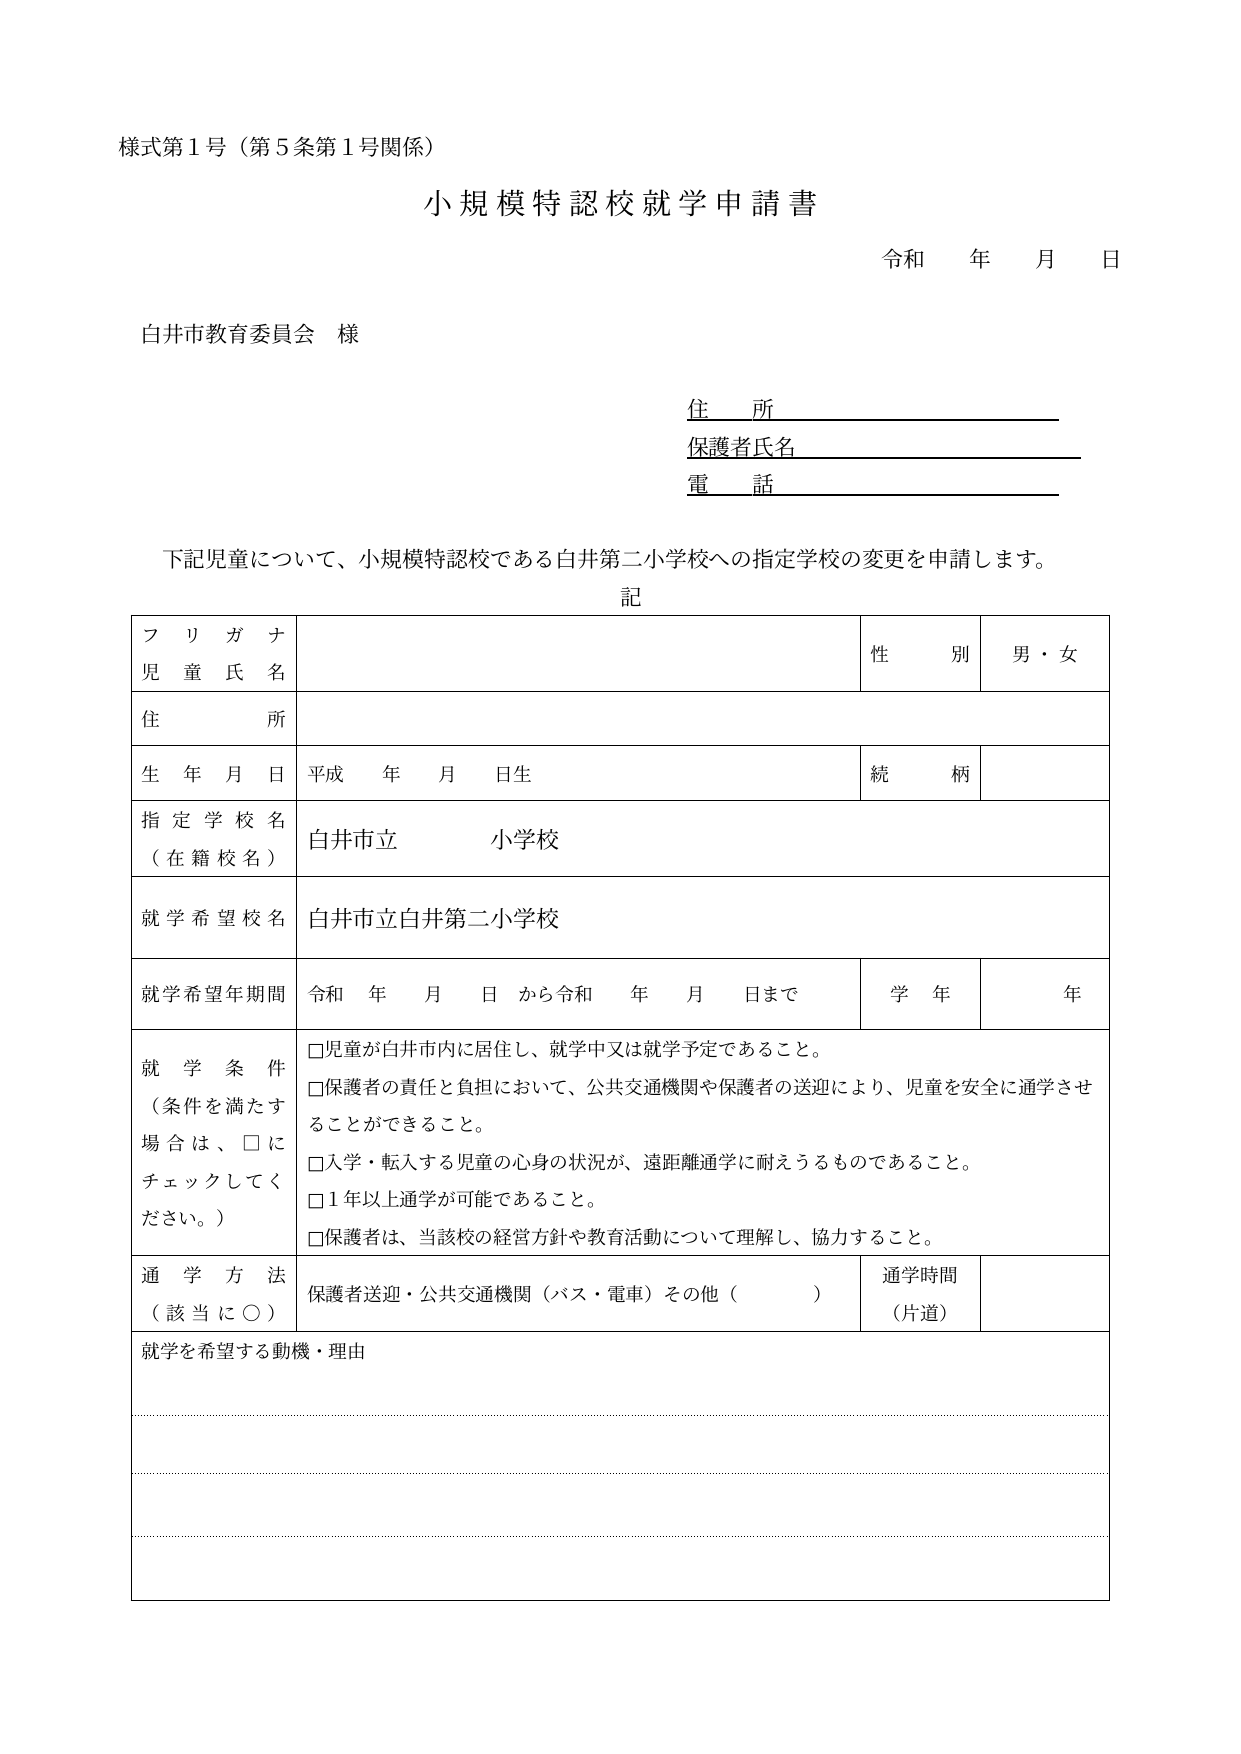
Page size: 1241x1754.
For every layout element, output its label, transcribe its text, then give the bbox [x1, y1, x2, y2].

table_cell 年 [981, 959, 1109, 1029]
table_header 性 別 [861, 616, 980, 691]
table_cell 通学方法 （該当に○） [132, 1256, 296, 1331]
table_cell 生 年 月 日 [132, 746, 296, 800]
table_cell 通学時間 （片道） [861, 1256, 980, 1331]
table_cell 指 定 学 校 名 （在籍校名） [132, 801, 296, 876]
table_cell □児童が白井市内に居住し、就学中又は就学予定であること。 □保護者の責任と負担において、公共交通機関や保護者の送迎により、児童を安全に通学させることができること。 □入学・転入する児童の心身の状況が、遠距離通学に耐えうるものであること。 □１年以上通学が可能であること。 □保護者は、当該校の経営方針や教育活動について理解し、協力すること。 [297, 1030, 1109, 1255]
table_cell 白井市立 小学校 [297, 801, 1109, 876]
table_cell [132, 1536, 1109, 1600]
text 記 [118, 577, 1122, 614]
table_cell 保護者送迎・公共交通機関（バス・電車）その他（ ） [297, 1256, 860, 1331]
text 令和 年 月 日 [118, 239, 1122, 277]
table_header [297, 616, 860, 691]
text 電 話 [118, 464, 1122, 502]
table_header 男 ・ 女 [981, 616, 1109, 691]
text 様式第１号（第５条第１号関係） [118, 127, 1122, 164]
text 下記児童について、小規模特認校である白井第二小学校への指定学校の変更を申請します。 [118, 539, 1122, 577]
table_cell 就学希望年期間 [132, 959, 296, 1029]
text 小規模特認校就学申請書 [118, 164, 1122, 239]
table_cell 平成 年 月 日生 [297, 746, 860, 800]
table_cell 学 年 [861, 959, 980, 1029]
table_cell [132, 1473, 1109, 1536]
table_cell 就学条件 （条件を満たす場合は、□にチェックしてください。） [132, 1030, 296, 1255]
table_cell 就学希望校名 [132, 877, 296, 958]
table_header フ リ ガ ナ 児 童 氏 名 [132, 616, 296, 691]
text 白井市教育委員会 様 [118, 314, 1122, 352]
table_cell 続柄 [861, 746, 980, 800]
table_cell 令和 年 月 日 から令和 年 月 日まで [297, 959, 860, 1029]
table_cell [297, 692, 1109, 745]
table_cell 住所 [132, 692, 296, 745]
table_cell [132, 1415, 1109, 1473]
text 住 所 [118, 389, 1122, 427]
table_cell [981, 1256, 1109, 1331]
table_cell 白井市立白井第二小学校 [297, 877, 1109, 958]
table_cell [981, 746, 1109, 800]
text 保護者氏名 [118, 427, 1122, 464]
table_cell 就学を希望する動機・理由 [132, 1332, 1109, 1415]
